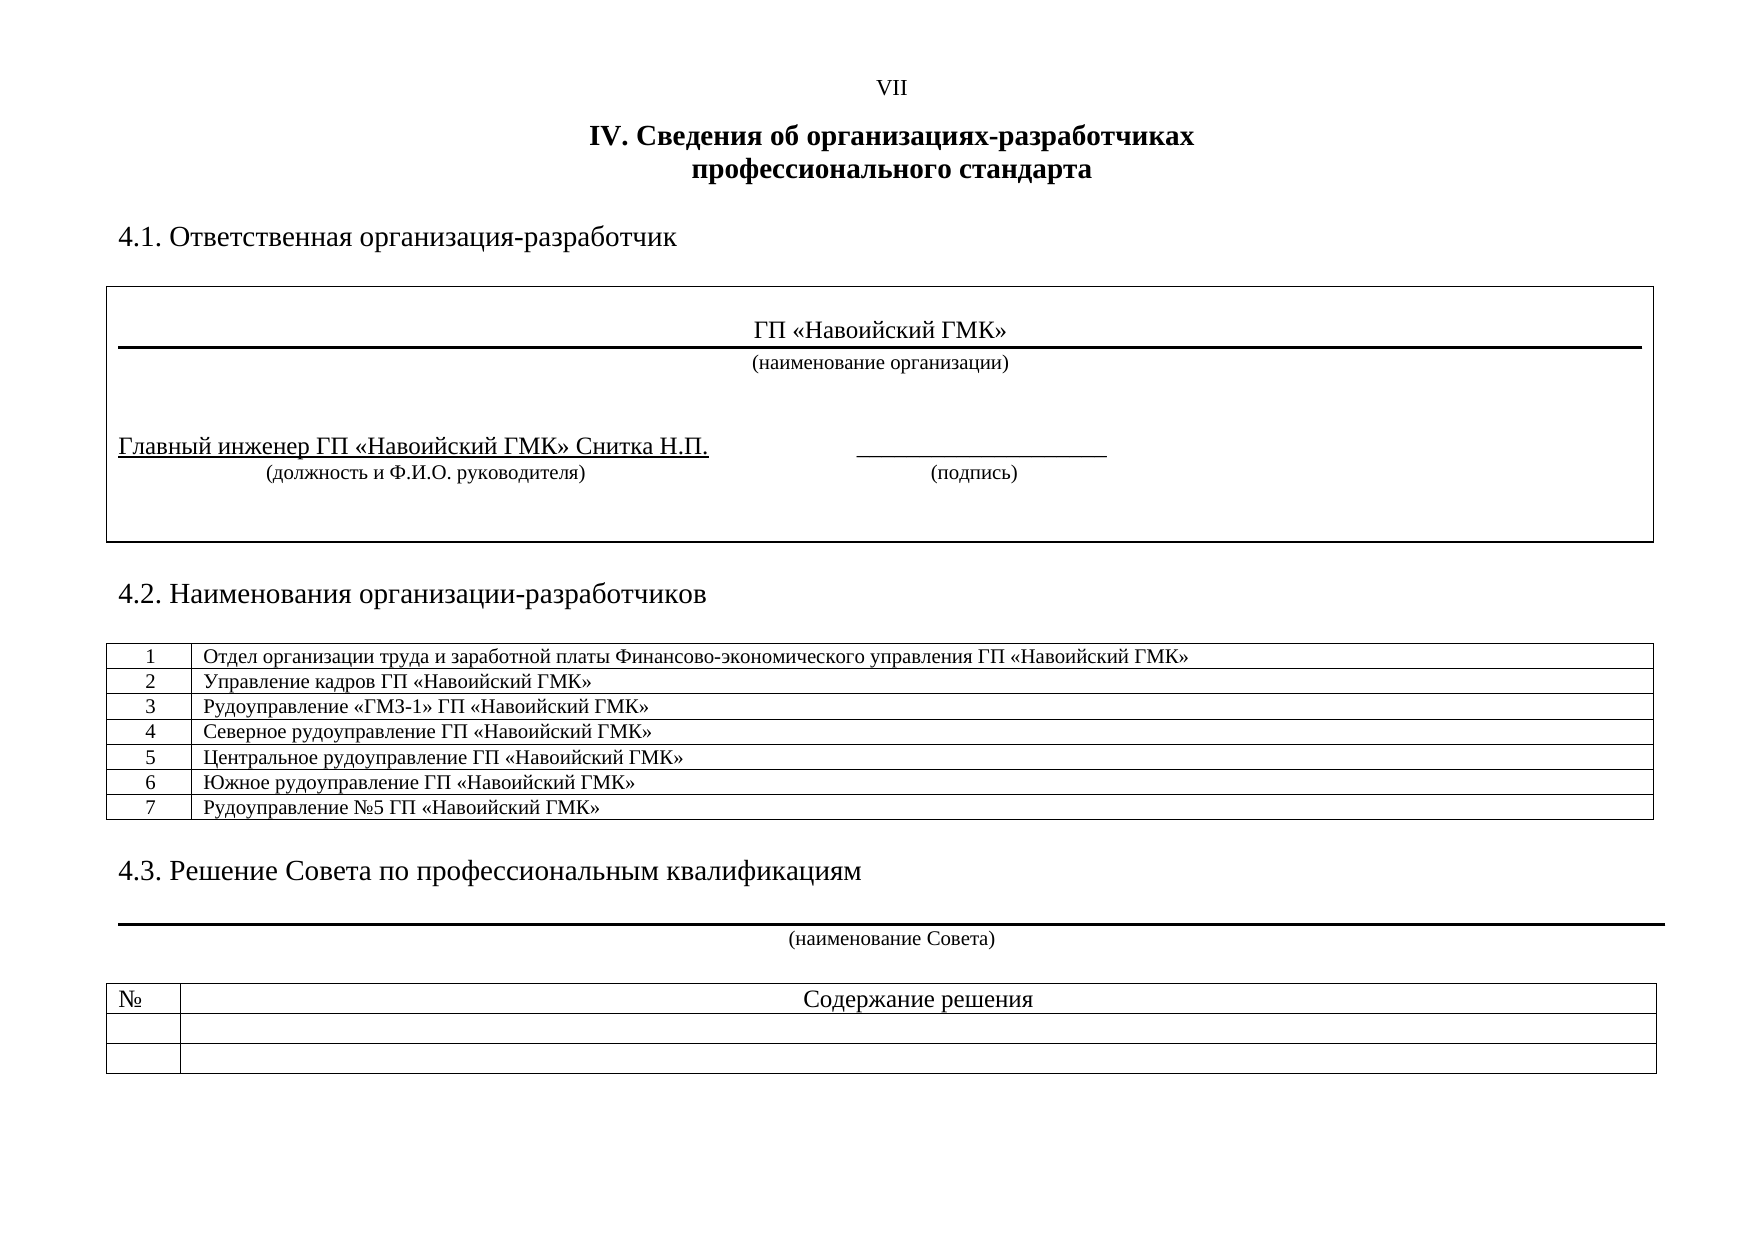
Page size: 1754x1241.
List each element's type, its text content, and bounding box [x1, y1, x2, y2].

table_cell Управление кадров ГП «Навоийский ГМК» [192, 669, 1653, 693]
text профессионального стандарта [118, 152, 1665, 185]
table_cell [107, 1044, 180, 1073]
text 4.2. Наименования организации-разработчиков [118, 576, 1665, 609]
table_cell Центральное рудоуправление ГП «Навоийский ГМК» [192, 745, 1653, 769]
table_cell [181, 1044, 1656, 1073]
table_header № [107, 984, 180, 1013]
table_header Содержание решения [181, 984, 1656, 1013]
table_cell Рудоуправление №5 ГП «Навоийский ГМК» [192, 795, 1653, 819]
table_cell [107, 795, 191, 819]
table_cell [107, 694, 191, 718]
text 4.1. Ответственная организация-разработчик [118, 219, 1665, 252]
table_header [107, 644, 191, 668]
text (наименование Совета) [118, 926, 1665, 950]
table_cell Рудоуправление «ГМЗ-1» ГП «Навоийский ГМК» [192, 694, 1653, 718]
table_header ГП «Навоийский ГМК» (наименование организации) Главный инженер ГП «Навоийский ГМК» Снитка Н.П. ____________________ (должность и Ф.И.О. руководителя) (подпись) [107, 287, 1653, 541]
table_cell Северное рудоуправление ГП «Навоийский ГМК» [192, 720, 1653, 743]
table_header Отдел организации труда и заработной платы Финансово-экономического управления ГП «Навоийский ГМК» [192, 644, 1653, 668]
table_cell [107, 1014, 180, 1043]
table_cell [107, 720, 191, 743]
text 4.3. Решение Совета по профессиональным квалификациям [118, 853, 1665, 887]
table_cell Южное рудоуправление ГП «Навоийский ГМК» [192, 770, 1653, 794]
table_cell [107, 770, 191, 794]
table_cell [107, 745, 191, 769]
table_cell [107, 669, 191, 693]
table_cell [181, 1014, 1656, 1043]
text IV. Сведения об организациях-разработчиках [118, 118, 1665, 152]
